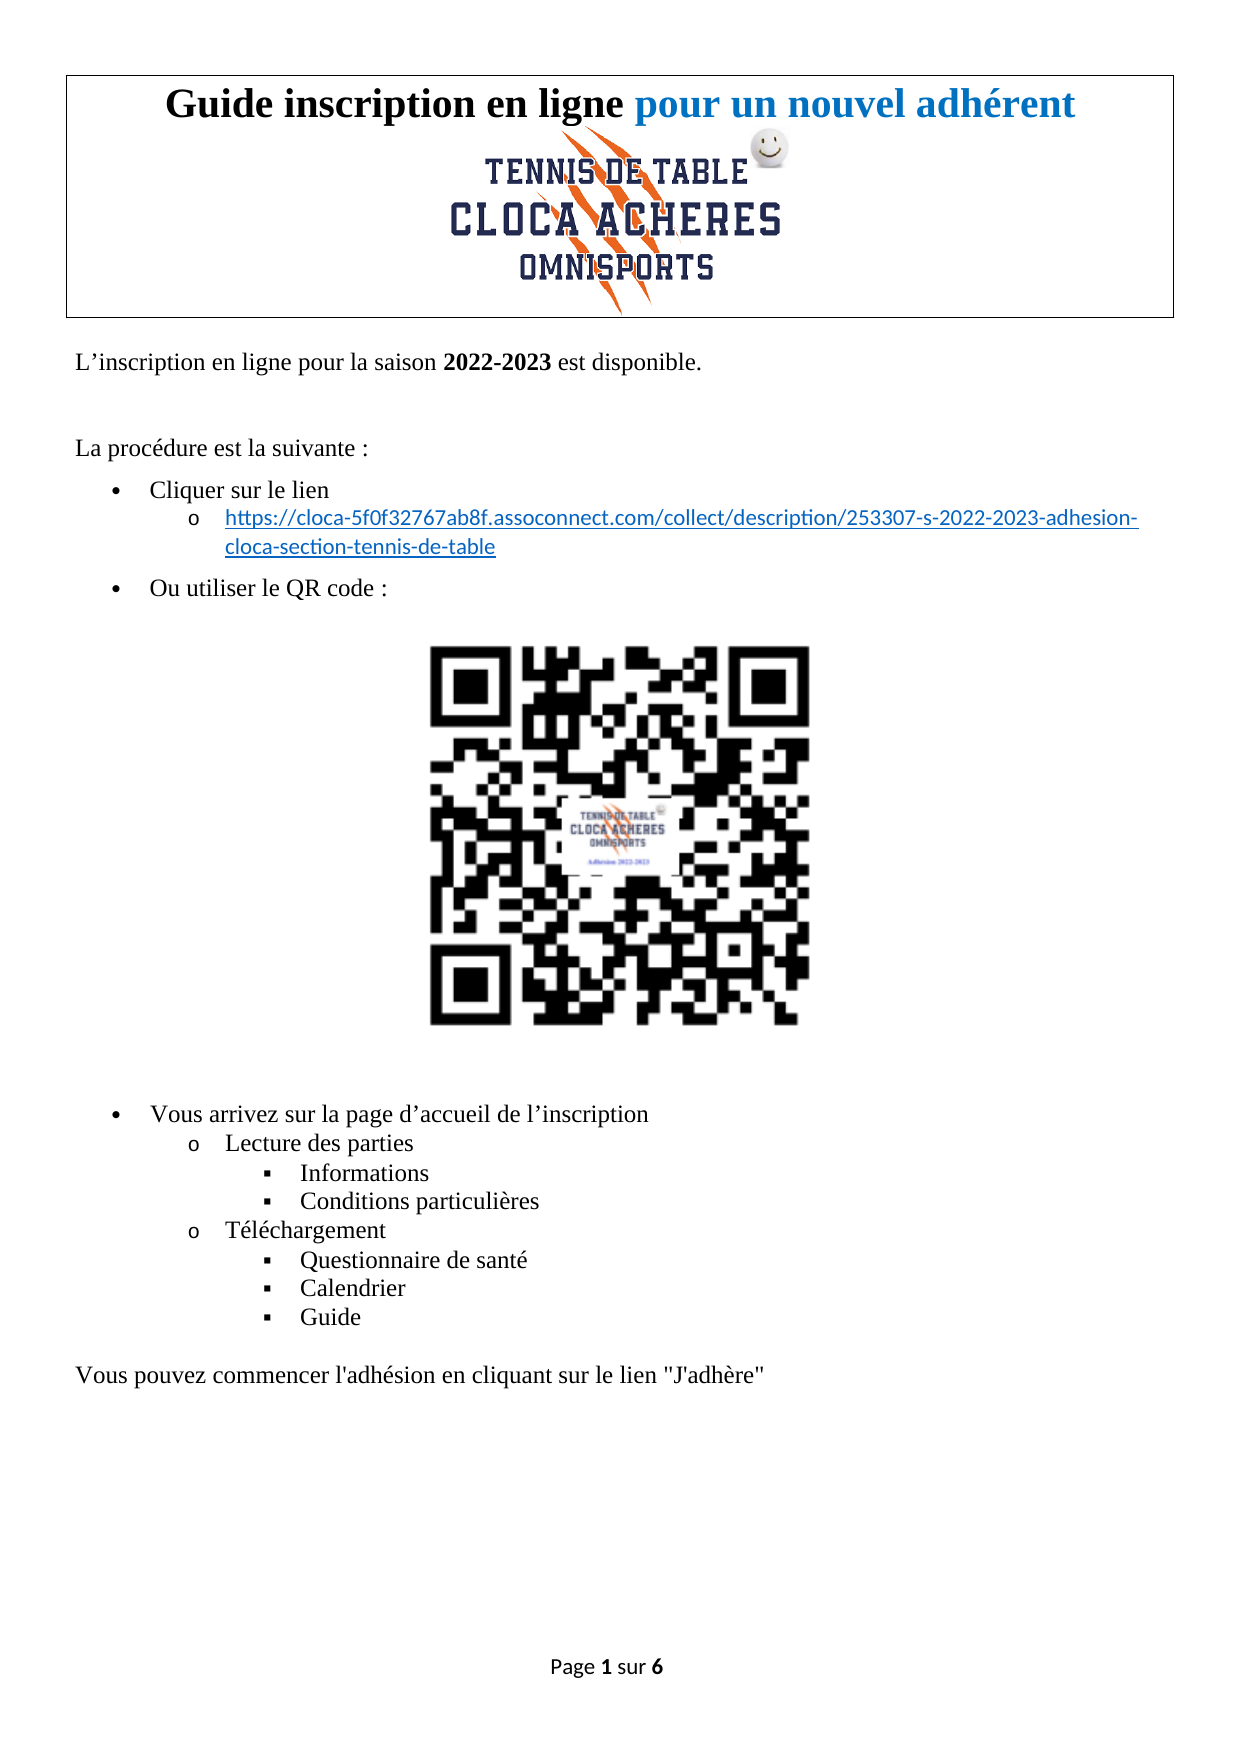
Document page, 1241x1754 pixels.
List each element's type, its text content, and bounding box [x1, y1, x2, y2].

text Guide inscription en ligne pour un nouvel adhérent [67, 76, 1173, 126]
list Conditions particulières [262, 1186, 1165, 1215]
list Ou utiliser le QR code : [112, 573, 1165, 601]
list Cliquer sur le lien [112, 475, 1165, 503]
list Calendrier [262, 1273, 1165, 1302]
list Informations [262, 1158, 1165, 1186]
list Questionnaire de santé [262, 1245, 1165, 1273]
text L’inscription en ligne pour la saison 2022-2023 est disponible. [75, 347, 1165, 376]
list https://cloca-5f0f32767ab8f.assoconnect.com/collect/description/253307-s-2022-2023-adhesion-cloca-section-tennis-de-table [187, 503, 1165, 560]
list Téléchargement [187, 1215, 1165, 1245]
list Guide [262, 1302, 1165, 1331]
list Vous arrivez sur la page d’accueil de l’inscription [112, 1099, 1165, 1128]
picture [446, 126, 794, 316]
text La procédure est la suivante : [75, 433, 1165, 462]
text Vous pouvez commencer l'adhésion en cliquant sur le lien "J'adhère" [75, 1360, 1165, 1389]
list Lecture des parties [187, 1128, 1165, 1158]
picture [385, 601, 855, 1071]
